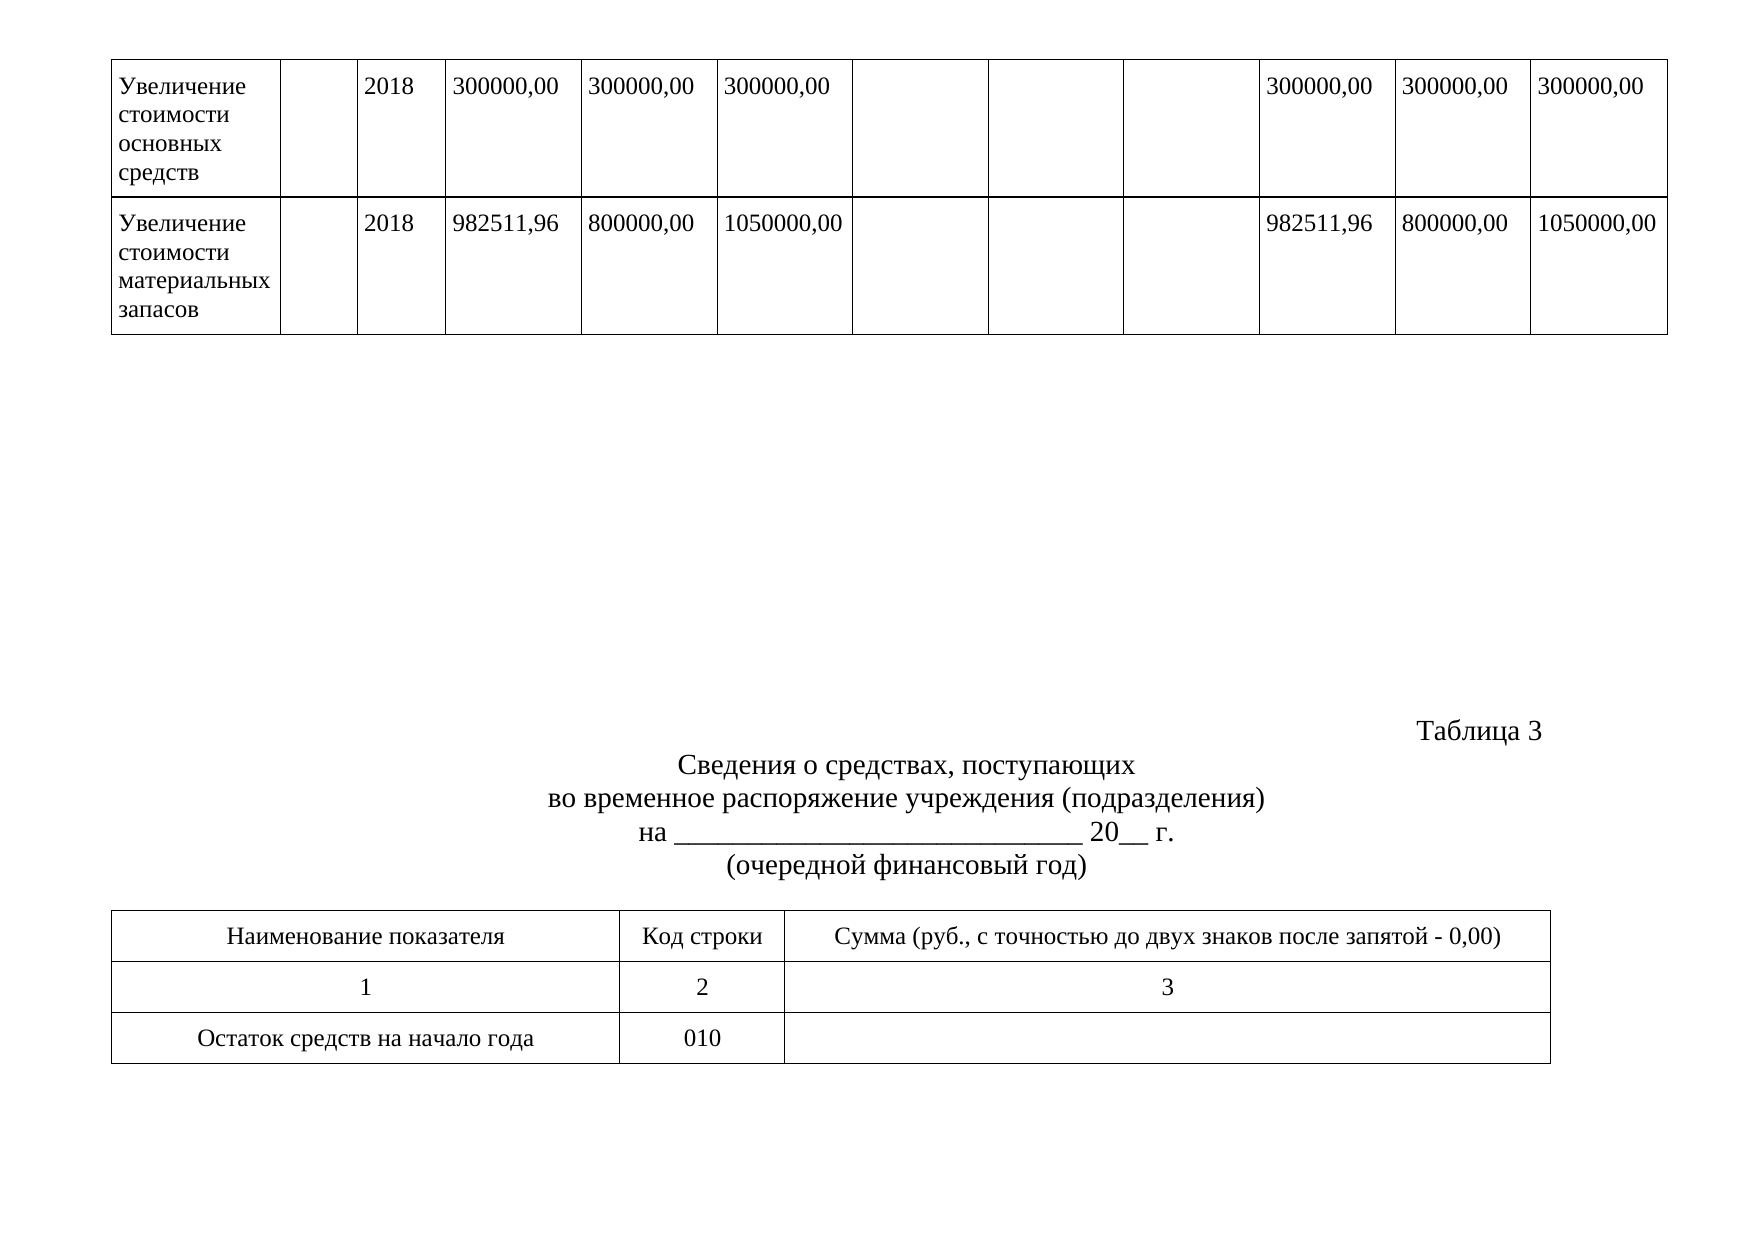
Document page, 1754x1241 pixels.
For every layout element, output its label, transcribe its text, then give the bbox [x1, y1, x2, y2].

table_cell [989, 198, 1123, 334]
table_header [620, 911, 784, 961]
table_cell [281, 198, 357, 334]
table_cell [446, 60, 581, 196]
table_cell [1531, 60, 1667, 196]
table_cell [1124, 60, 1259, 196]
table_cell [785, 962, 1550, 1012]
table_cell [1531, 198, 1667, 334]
text на ____________________________ 20__ г. [118, 814, 1695, 847]
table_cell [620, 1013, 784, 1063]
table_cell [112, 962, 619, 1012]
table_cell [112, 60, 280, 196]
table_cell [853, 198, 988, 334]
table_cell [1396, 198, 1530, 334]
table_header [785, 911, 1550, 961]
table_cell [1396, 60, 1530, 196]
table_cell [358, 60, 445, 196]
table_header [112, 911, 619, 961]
text Таблица 3 [118, 713, 1695, 747]
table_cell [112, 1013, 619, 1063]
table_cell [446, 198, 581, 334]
text (очередной финансовый год) [118, 847, 1695, 881]
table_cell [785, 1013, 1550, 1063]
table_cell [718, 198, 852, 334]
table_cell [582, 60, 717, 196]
text Сведения о средствах, поступающих [118, 747, 1695, 780]
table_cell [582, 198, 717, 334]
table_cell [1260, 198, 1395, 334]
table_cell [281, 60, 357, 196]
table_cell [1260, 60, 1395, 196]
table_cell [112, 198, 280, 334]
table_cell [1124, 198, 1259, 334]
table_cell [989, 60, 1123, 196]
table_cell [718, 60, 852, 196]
text во временное распоряжение учреждения (подразделения) [118, 780, 1695, 814]
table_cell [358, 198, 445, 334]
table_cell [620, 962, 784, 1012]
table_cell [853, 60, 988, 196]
